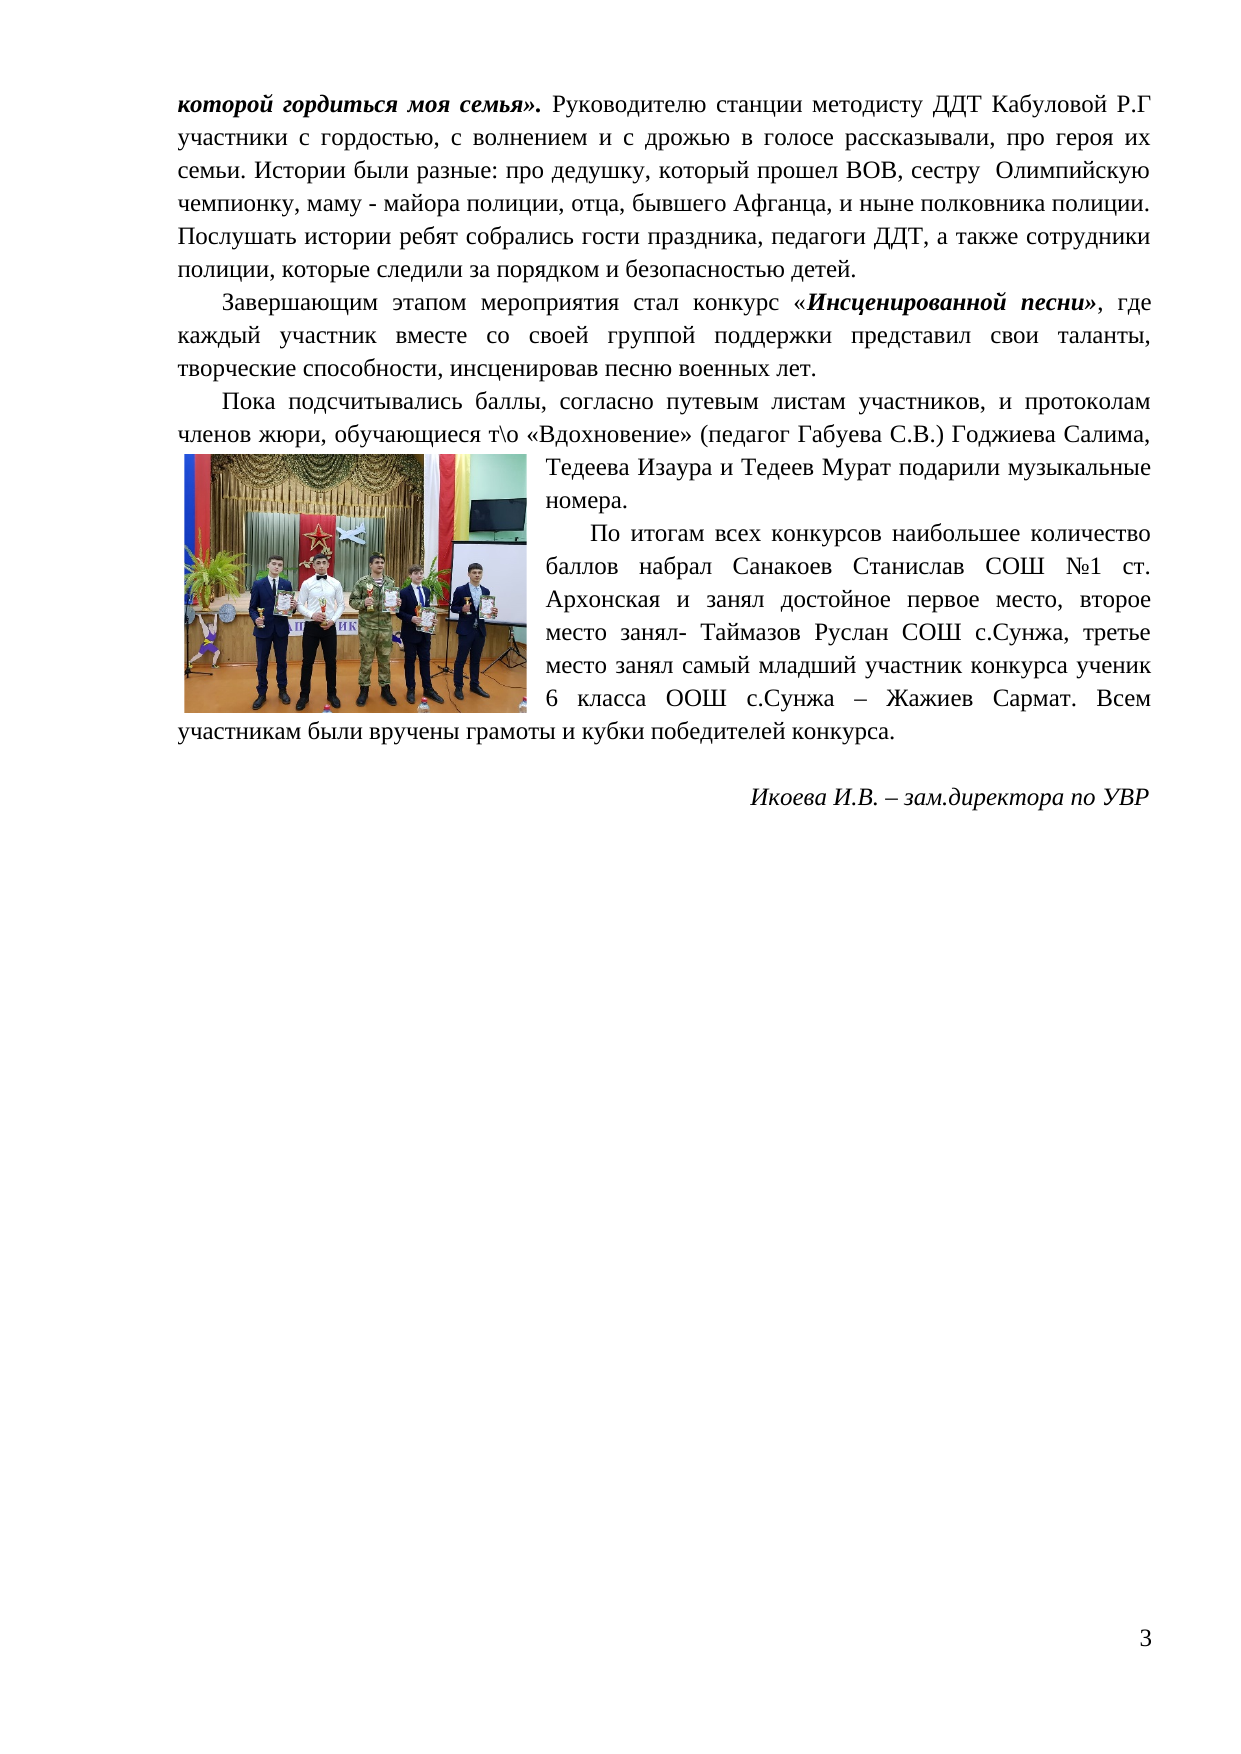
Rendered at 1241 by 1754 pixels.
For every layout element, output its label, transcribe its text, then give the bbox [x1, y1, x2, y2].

picture [182, 256, 527, 513]
text Пока подсчитывались баллы, согласно путевым листам участников, и протоколам членов жюри, обучающиеся т\о «Вдохновение» (педагог Габуева С.В.) Годжиева Салима, Тедеева Изаура и Тедеев Мурат подарили музыкальные номера. [177, 188, 1152, 316]
text Завершающим этапом мероприятия стал конкурс «Инсценированной песни», где каждый участник вместе со своей группой поддержки представил свои таланты, творческие способности, инсценировав песню военных лет. [177, 89, 1152, 183]
text По итогам всех конкурсов наибольшее количество баллов набрал Санакоев Станислав СОШ №1 ст. Архонская и занял достойное первое место, второе место занял- Таймазов Руслан СОШ с.Сунжа, третье место занял самый младший участник конкурса ученик 6 класса ООШ с.Сунжа – Жажиев Сармат. Всем участникам были вручены грамоты и кубки победителей конкурса. [177, 320, 1152, 547]
text Икоева И.В. – зам.директора по УВР [177, 584, 1152, 613]
